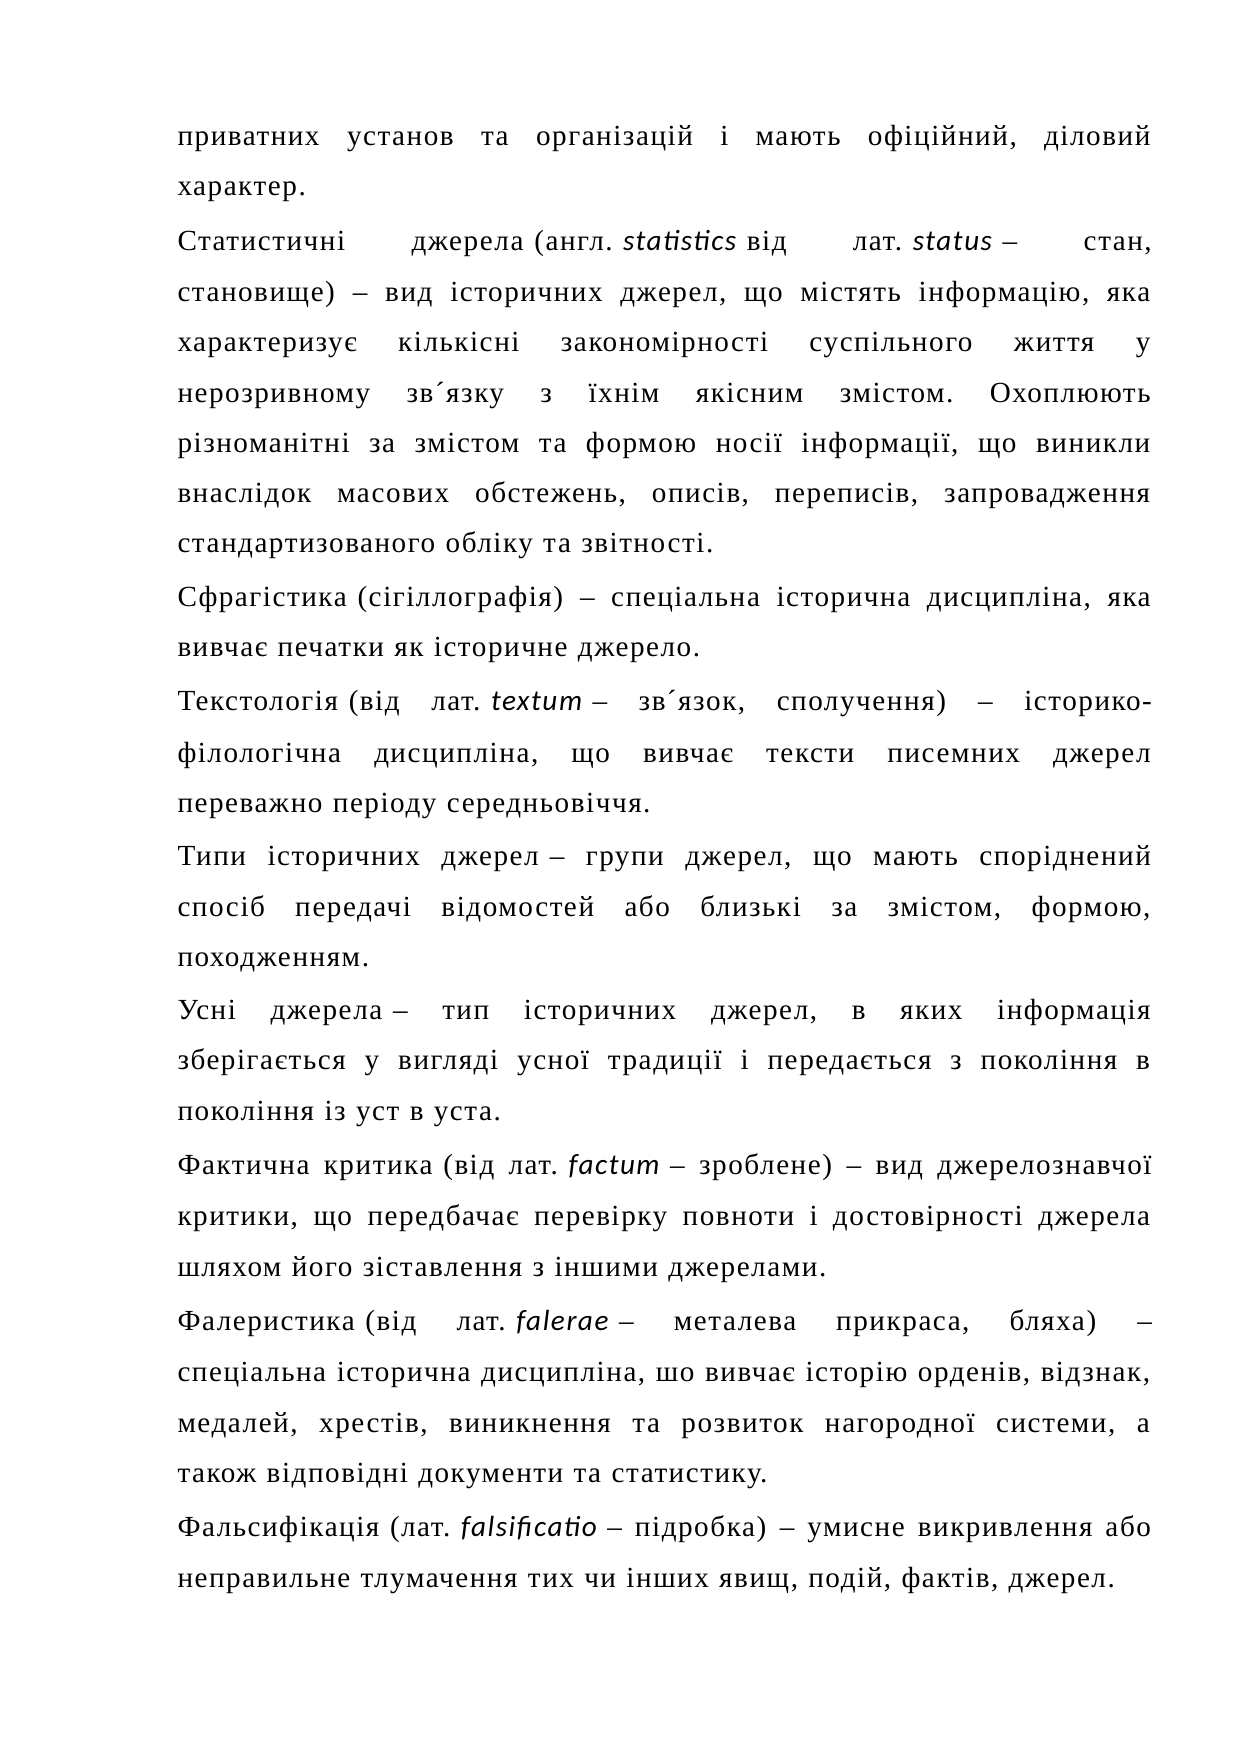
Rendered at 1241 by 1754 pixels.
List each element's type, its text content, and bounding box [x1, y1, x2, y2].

text Фактична критика (від лат. factum – зроблене) – вид джерелознавчої критики, що передбачає перевірку повноти і достовірності джерела шляхом його зіставлення з іншими джерелами. [177, 1146, 1152, 1282]
text Статистичні джерела (англ. statistics від лат. status – стан, становище) – вид історичних джерел, що містять інформацію, яка характеризує кількісні закономірності суспільного життя у нерозривному зв´язку з їхнім якісним змістом. Охоплюють різноманітні за змістом та формою носії інформації, що виникли внаслідок масових обстежень, описів, переписів, запровадження стандартизованого обліку та звітності. [177, 222, 1152, 559]
text Фалеристика (від лат. falerae – металева прикраса, бляха) – спеціальна історична дисципліна, шо вивчає історію орденів, відзнак, медалей, хрестів, виникнення та розвиток нагородної системи, а також відповідні документи та статистику. [177, 1302, 1152, 1488]
text Текстологія (від лат. textum – зв´язок, сполучення) – історико-філологічна дисципліна, що вивчає тексти писемних джерел переважно періоду середньовіччя. [177, 682, 1152, 819]
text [177, 118, 1152, 202]
text Фальсифікація (лат. falsificatio – підробка) – умисне викривлення або неправильне тлумачення тих чи інших явищ, подій, фактів, джерел. [177, 1508, 1152, 1594]
text Усні джерела – тип історичних джерел, в яких інформація зберігається у вигляді усної традиції і передається з покоління в покоління із уст в уста. [177, 992, 1152, 1126]
text Сфрагістика (сігіллографія) – спеціальна історична дисципліна, яка вивчає печатки як історичне джерело. [177, 579, 1152, 663]
text Типи історичних джерел – групи джерел, що мають споріднений спосіб передачі відомостей або близькі за змістом, формою, походженням. [177, 838, 1152, 972]
